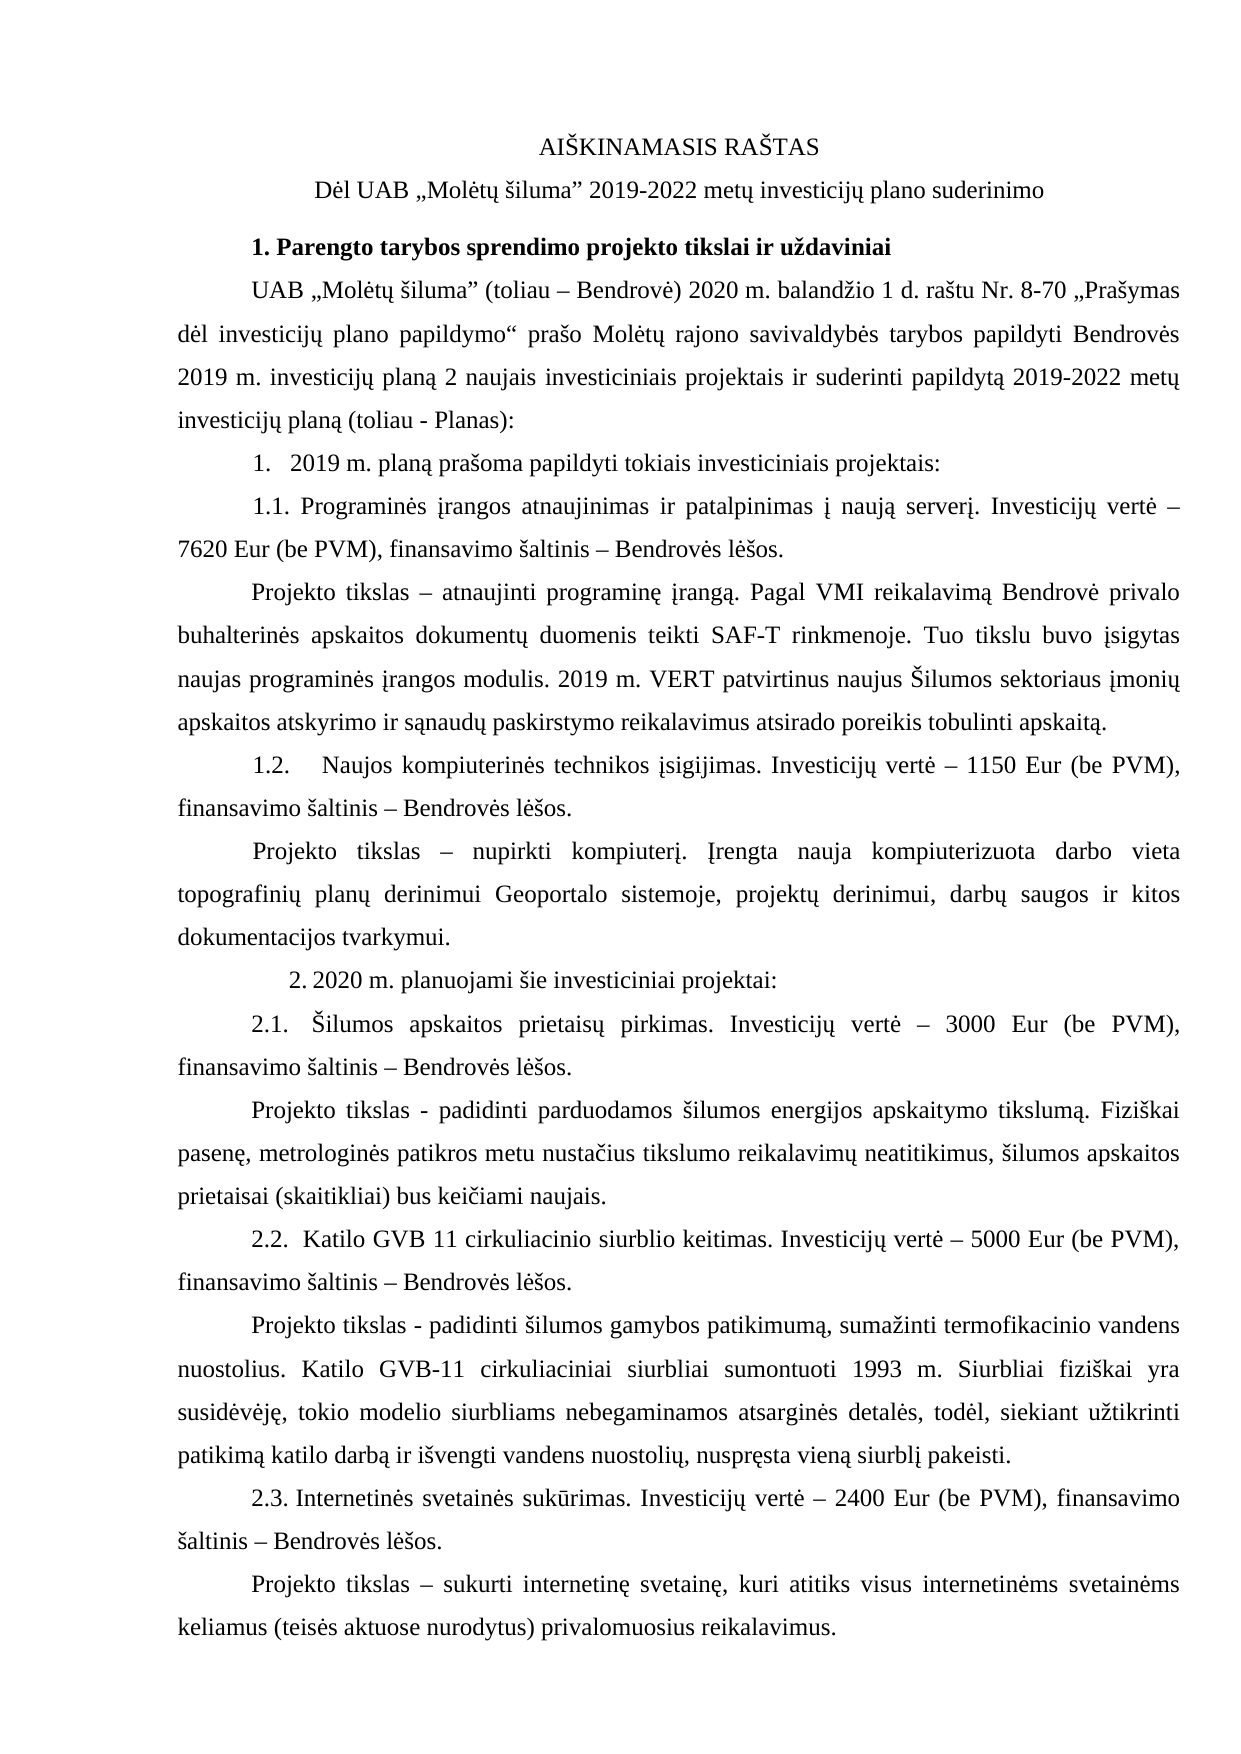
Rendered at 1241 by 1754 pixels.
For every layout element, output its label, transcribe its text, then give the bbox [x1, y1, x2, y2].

list Projekto tikslas – nupirkti kompiuterį. Įrengta nauja kompiuterizuota darbo vieta topografinių planų derinimui Geoportalo sistemoje, projektų derinimui, darbų saugos ir kitos dokumentacijos tvarkymui. [177, 836, 1181, 951]
list Naujos kompiuterinės technikos įsigijimas. Investicijų vertė – 1150 Eur (be PVM), finansavimo šaltinis – Bendrovės lėšos. [177, 750, 1181, 822]
list Projekto tikslas - padidinti parduodamos šilumos energijos apskaitymo tikslumą. Fiziškai pasenę, metrologinės patikros metu nustačius tikslumo reikalavimų neatitikimus, šilumos apskaitos prietaisai (skaitikliai) bus keičiami naujais. [177, 1095, 1181, 1210]
text UAB „Molėtų šiluma” (toliau – Bendrovė) 2020 m. balandžio 1 d. raštu Nr. 8-70 „Prašymas dėl investicijų plano papildymo“ prašo Molėtų rajono savivaldybės tarybos papildyti Bendrovės 2019 m. investicijų planą 2 naujais investiciniais projektais ir suderinti papildytą 2019-2022 metų investicijų planą (toliau - Planas): [177, 276, 1181, 434]
text Dėl UAB „Molėtų šiluma” 2019-2022 metų investicijų plano suderinimo [177, 175, 1181, 204]
list Šilumos apskaitos prietaisų pirkimas. Investicijų vertė – 3000 Eur (be PVM), finansavimo šaltinis – Bendrovės lėšos. [177, 1009, 1181, 1081]
list Projekto tikslas – sukurti internetinę svetainę, kuri atitiks visus internetinėms svetainėms keliamus (teisės aktuose nurodytus) privalomuosius reikalavimus. [177, 1569, 1181, 1641]
text AIŠKINAMASIS RAŠTAS [177, 132, 1181, 161]
list 2019 m. planą prašoma papildyti tokiais investiciniais projektais: [252, 448, 1181, 477]
text Projekto tikslas – atnaujinti programinę įrangą. Pagal VMI reikalavimą Bendrovė privalo buhalterinės apskaitos dokumentų duomenis teikti SAF-T rinkmenoje. Tuo tikslu buvo įsigytas naujas programinės įrangos modulis. 2019 m. VERT patvirtinus naujus Šilumos sektoriaus įmonių apskaitos atskyrimo ir sąnaudų paskirstymo reikalavimus atsirado poreikis tobulinti apskaitą. [177, 577, 1181, 736]
list Internetinės svetainės sukūrimas. Investicijų vertė – 2400 Eur (be PVM), finansavimo šaltinis – Bendrovės lėšos. [177, 1483, 1181, 1555]
list 2020 m. planuojami šie investiciniai projektai: [252, 966, 1181, 994]
list Projekto tikslas - padidinti šilumos gamybos patikimumą, sumažinti termofikacinio vandens nuostolius. Katilo GVB-11 cirkuliaciniai siurbliai sumontuoti 1993 m. Siurbliai fiziškai yra susidėvėję, tokio modelio siurbliams nebegaminamos atsarginės detalės, todėl, siekiant užtikrinti patikimą katilo darbą ir išvengti vandens nuostolių, nuspręsta vieną siurblį pakeisti. [177, 1311, 1181, 1469]
text 1.1. Programinės įrangos atnaujinimas ir patalpinimas į naują serverį. Investicijų vertė – 7620 Eur (be PVM), finansavimo šaltinis – Bendrovės lėšos. [177, 491, 1181, 563]
list Katilo GVB 11 cirkuliacinio siurblio keitimas. Investicijų vertė – 5000 Eur (be PVM), finansavimo šaltinis – Bendrovės lėšos. [177, 1224, 1181, 1296]
text 1. Parengto tarybos sprendimo projekto tikslai ir uždaviniai [177, 232, 1181, 261]
